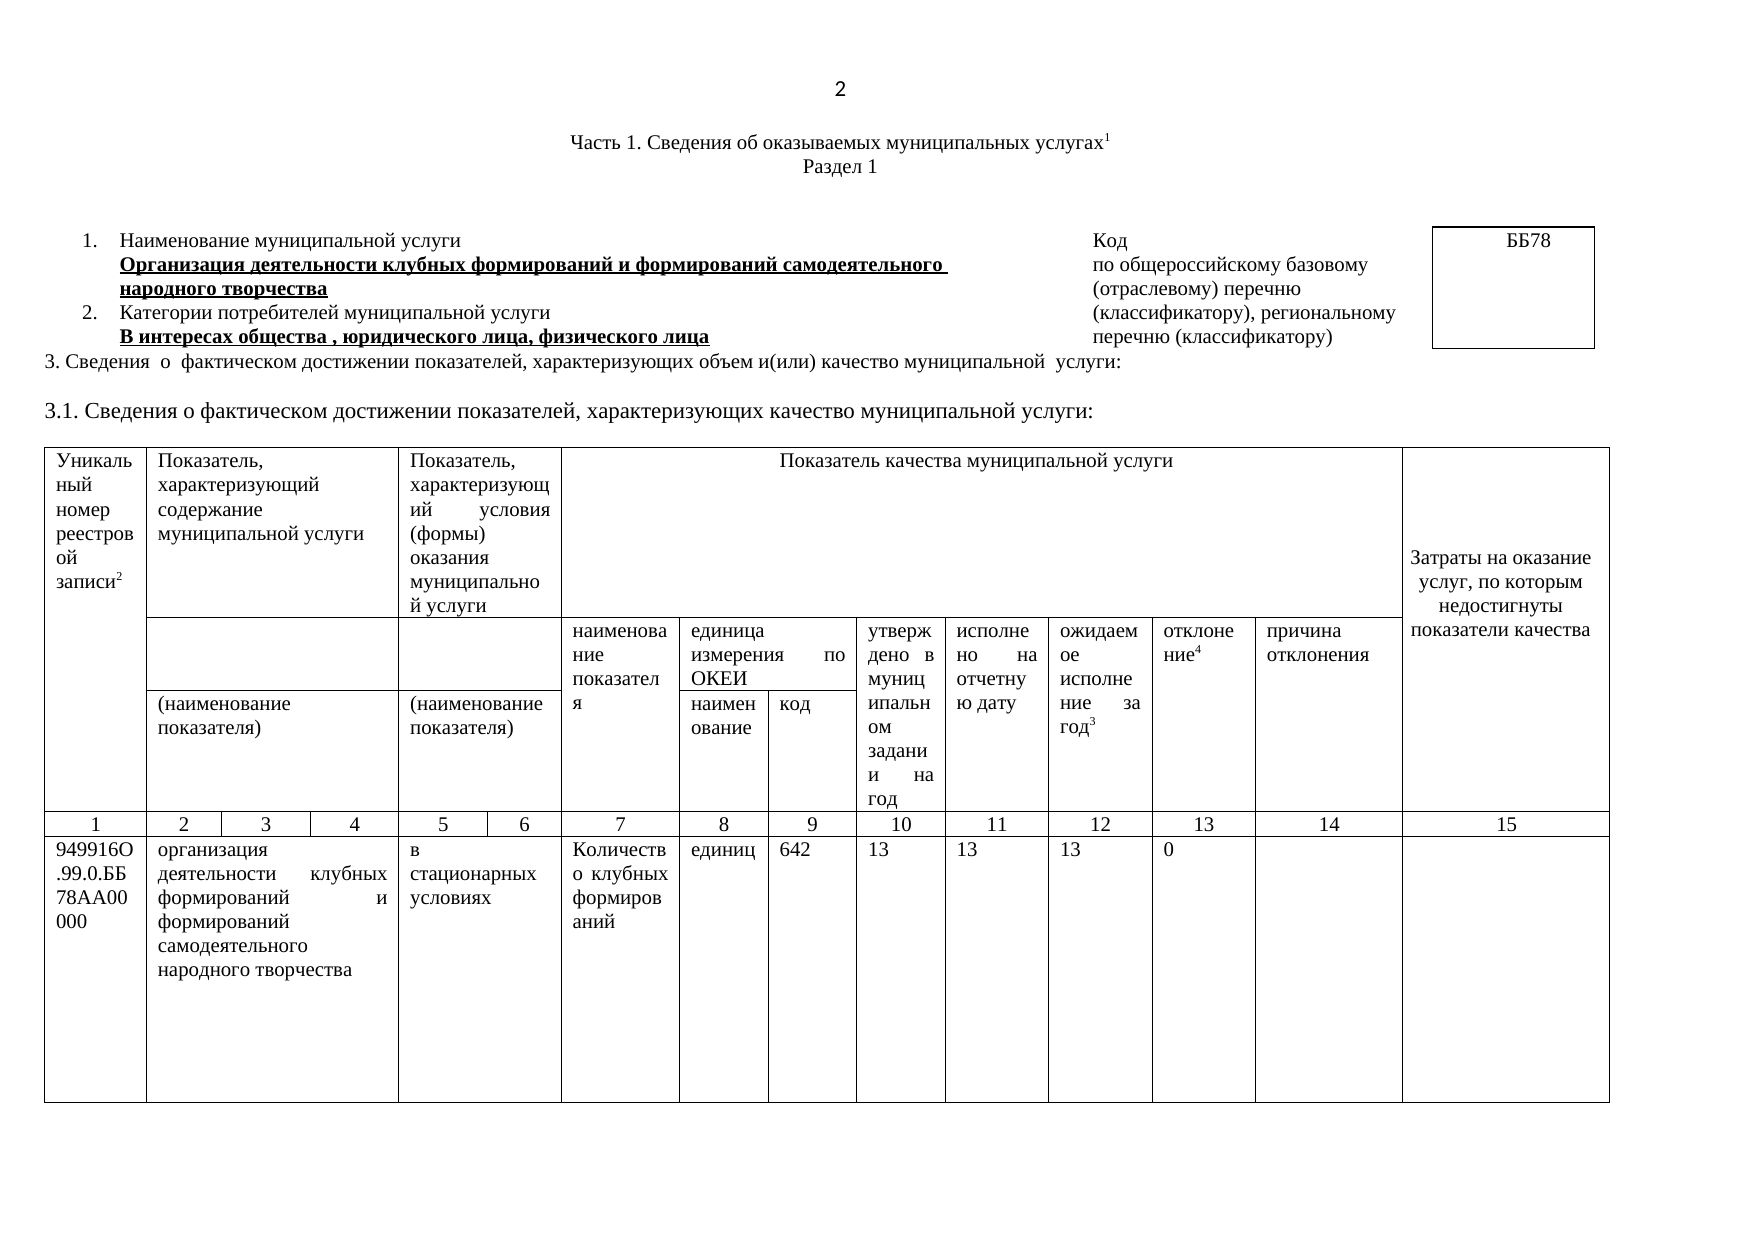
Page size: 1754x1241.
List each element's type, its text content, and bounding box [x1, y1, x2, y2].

table_header Показатель, характеризующий содержание муниципальной услуги [147, 448, 398, 617]
text 3. Сведения о фактическом достижении показателей, характеризующих объем и(или) качество муниципальной услуги: [44, 349, 1636, 373]
table_cell утверждено в муниципальном задании на год [857, 618, 945, 811]
table_cell 13 [946, 837, 1048, 1102]
text Раздел 1 [44, 154, 1636, 178]
table_cell 4 [311, 812, 398, 836]
table_cell 7 [562, 812, 679, 836]
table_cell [562, 837, 679, 1102]
table_cell единица измерения по ОКЕИ [680, 618, 856, 690]
table_cell 13 [857, 837, 945, 1102]
table_cell ожидаемое исполнение за год3 [1049, 618, 1152, 811]
table_cell 9 [769, 812, 856, 836]
table_cell причина отклонения [1256, 618, 1402, 811]
table_cell наименование показателя [562, 618, 679, 811]
table_header Код по общероссийскому базовому (отраслевому) перечню (классификатору), региональному перечню (классификатору) [975, 226, 1432, 348]
table_cell 5 [399, 812, 487, 836]
text Часть 1. Сведения об оказываемых муниципальных услугах1 [44, 130, 1636, 154]
table_header Затраты на оказание услуг, по которым недостигнуты показатели качества [1403, 448, 1609, 811]
table_header Наименование муниципальной услуги Организация деятельности клубных формирований и формирований самодеятельного народного творчества Категории потребителей муниципальной услуги В интересах общества , юридического лица, физического лица [33, 226, 974, 348]
table_header Показатель качества муниципальной услуги [562, 448, 1402, 617]
table_cell 1 [45, 812, 146, 836]
table_cell (наименование показателя) [399, 691, 561, 811]
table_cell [147, 837, 398, 1102]
table_cell [147, 618, 398, 690]
table_cell 14 [1256, 812, 1402, 836]
table_cell 15 [1403, 812, 1609, 836]
table_cell отклонение4 [1153, 618, 1255, 811]
table_cell (наименование показателя) [147, 691, 398, 811]
table_cell 11 [946, 812, 1048, 836]
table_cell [45, 837, 146, 1102]
table_header Показатель, характеризующий условия (формы) оказания муниципальной услуги [399, 448, 561, 617]
table_header Уникальный номер реестровой записи2 [45, 448, 146, 811]
table_cell [399, 618, 561, 690]
table_cell 13 [1049, 837, 1152, 1102]
table_cell код [769, 691, 856, 811]
table_cell 10 [857, 812, 945, 836]
table_cell [1256, 837, 1402, 1102]
table_cell 12 [1049, 812, 1152, 836]
table_cell 642 [769, 837, 856, 1102]
table_header ББ78 [1433, 228, 1594, 348]
table_cell [1403, 837, 1609, 1102]
table_cell 8 [680, 812, 768, 836]
table_cell 6 [488, 812, 561, 836]
table_cell единиц [680, 837, 768, 1102]
table_cell наименование [680, 691, 768, 811]
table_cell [399, 837, 561, 1102]
table_cell 2 [147, 812, 221, 836]
table_cell исполнено на отчетную дату [946, 618, 1048, 811]
text 3.1. Сведения о фактическом достижении показателей, характеризующих качество муниципальной услуги: [44, 397, 1636, 423]
table_cell 3 [222, 812, 310, 836]
table_cell 0 [1153, 837, 1255, 1102]
table_cell 13 [1153, 812, 1255, 836]
